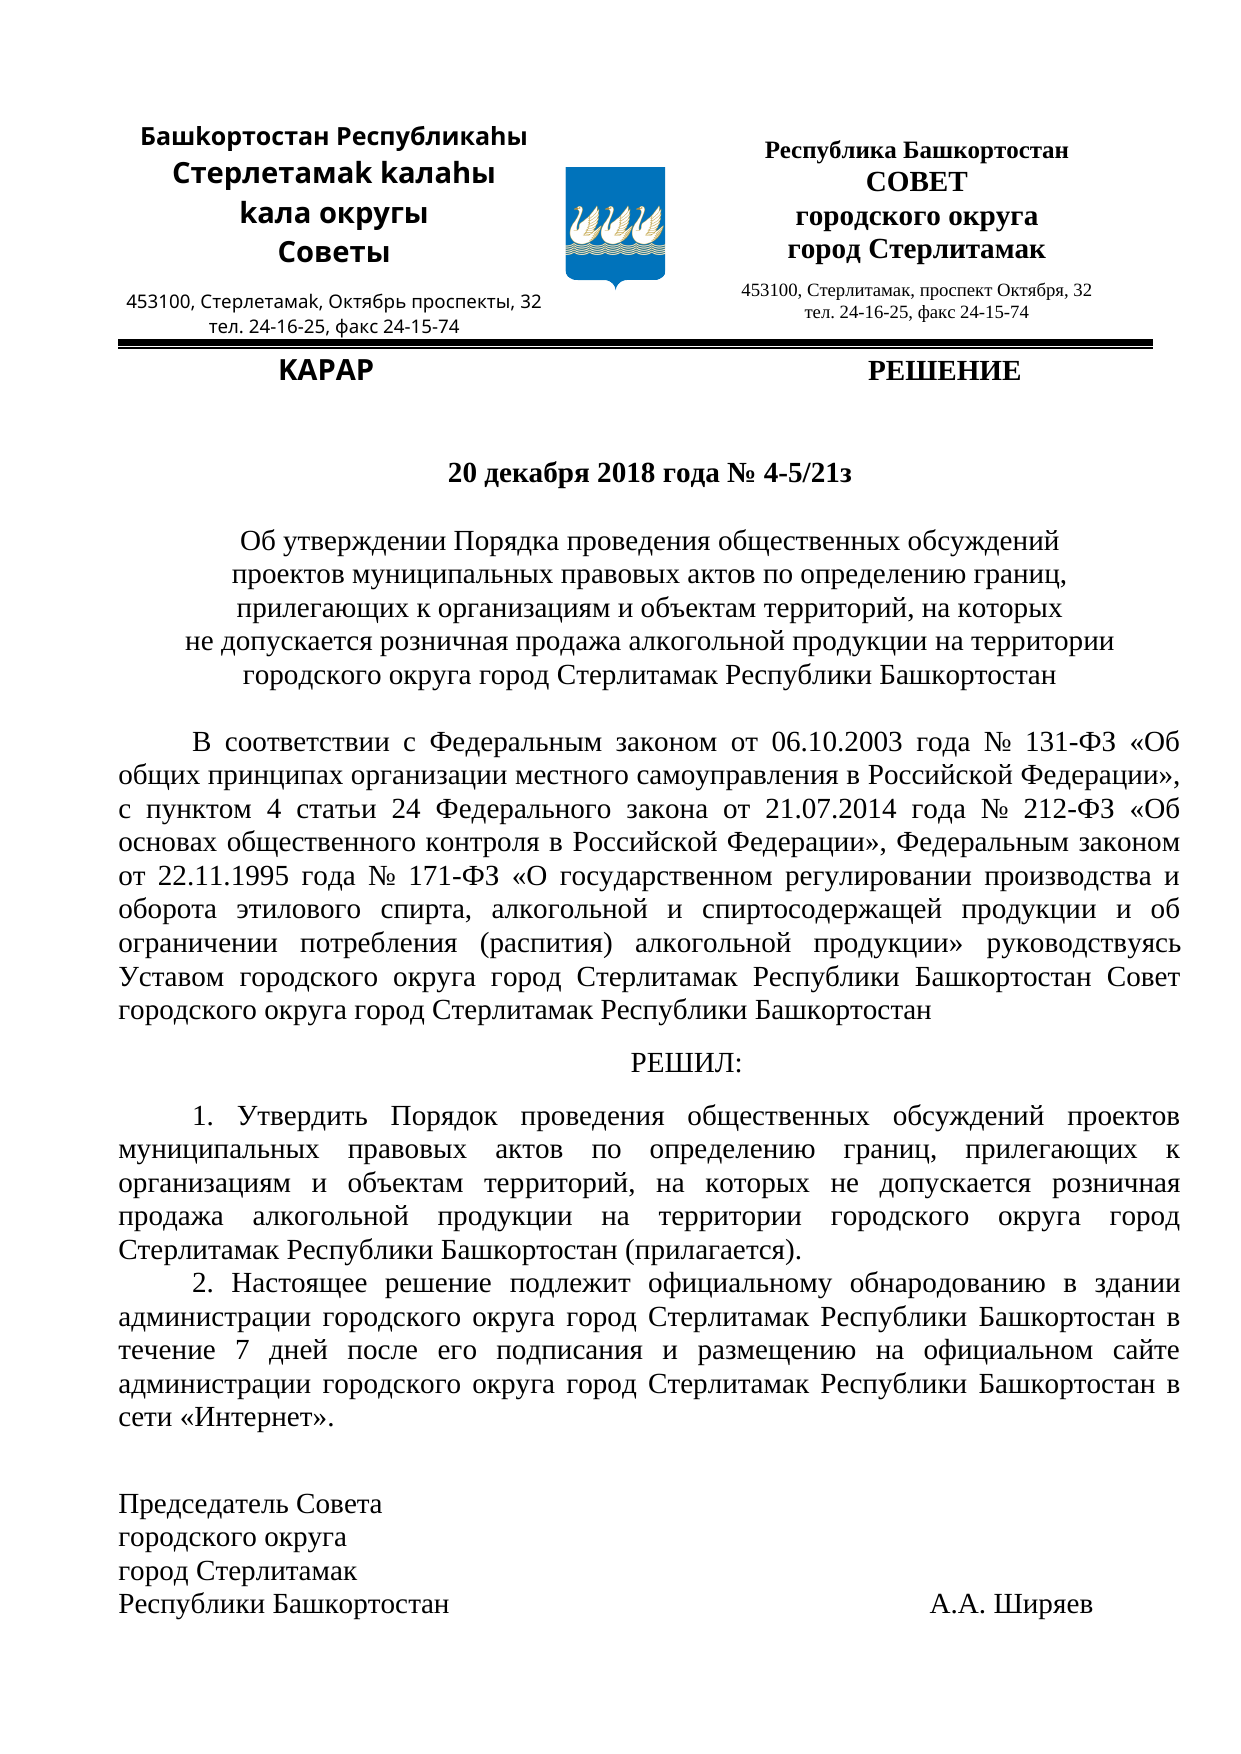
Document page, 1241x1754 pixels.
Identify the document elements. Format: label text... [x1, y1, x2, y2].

text город Стерлитамак [118, 1553, 1181, 1586]
table_header Республика Башкортостан СОВЕТ городского округа город Стерлитамак 453100, Стерлитамак, проспект Октября, 32 тел. 24-16-25, факс 24-15-74 [681, 118, 1152, 339]
text Республики Башкортостан А.А. Ширяев [118, 1586, 1181, 1620]
text В соответствии с Федеральным законом от 06.10.2003 года № 131-ФЗ «Об общих принципах организации местного самоуправления в Российской Федерации», с пунктом 4 статьи 24 Федерального закона от 21.07.2014 года № 212-ФЗ «Об основах общественного контроля в Российской Федерации», Федеральным законом от 22.11.1995 года № 171-ФЗ «О государственном регулировании производства и оборота этилового спирта, алкогольной и спиртосодержащей продукции и об ограничении потребления (распития) алкогольной продукции» руководствуясь Уставом городского округа город Стерлитамак Республики Башкортостан Совет городского округа город Стерлитамак Республики Башкортостан [118, 724, 1181, 1026]
text РЕШИЛ: [118, 1045, 1181, 1078]
text Об утверждении Порядка проведения общественных обсуждений [118, 523, 1181, 556]
text городского округа [118, 1519, 1181, 1553]
text не допускается розничная продажа алкогольной продукции на территории городского округа город Стерлитамак Республики Башкортостан [118, 623, 1181, 690]
table_header Башkортостан Республикаhы Стeрлетамаk kалаhы kала округы Советы 453100, Стeрлетамаk, Октябрь проспекты, 32 тел. 24-16-25, факс 24-15-74 [118, 118, 549, 339]
text 1. Утвердить Порядок проведения общественных обсуждений проектов муниципальных правовых актов по определению границ, прилегающих к организациям и объектам территорий, на которых не допускается розничная продажа алкогольной продукции на территории городского округа город Стерлитамак Республики Башкортостан (прилагается). [118, 1098, 1181, 1265]
table_header [550, 118, 681, 339]
text 2. Настоящее решение подлежит официальному обнародованию в здании администрации городского округа город Стерлитамак Республики Башкортостан в течение 7 дней после его подписания и размещению на официальном сайте администрации городского округа город Стерлитамак Республики Башкортостан в сети «Интернет». [118, 1265, 1181, 1433]
text KАРАР РЕШЕНИЕ [118, 349, 1181, 388]
text прилегающих к организациям и объектам территорий, на которых [118, 590, 1181, 623]
text Председатель Совета [118, 1486, 1181, 1519]
text проектов муниципальных правовых актов по определению границ, [118, 556, 1181, 590]
text 20 декабря 2018 года № 4-5/21з [118, 456, 1181, 489]
picture [565, 167, 666, 291]
